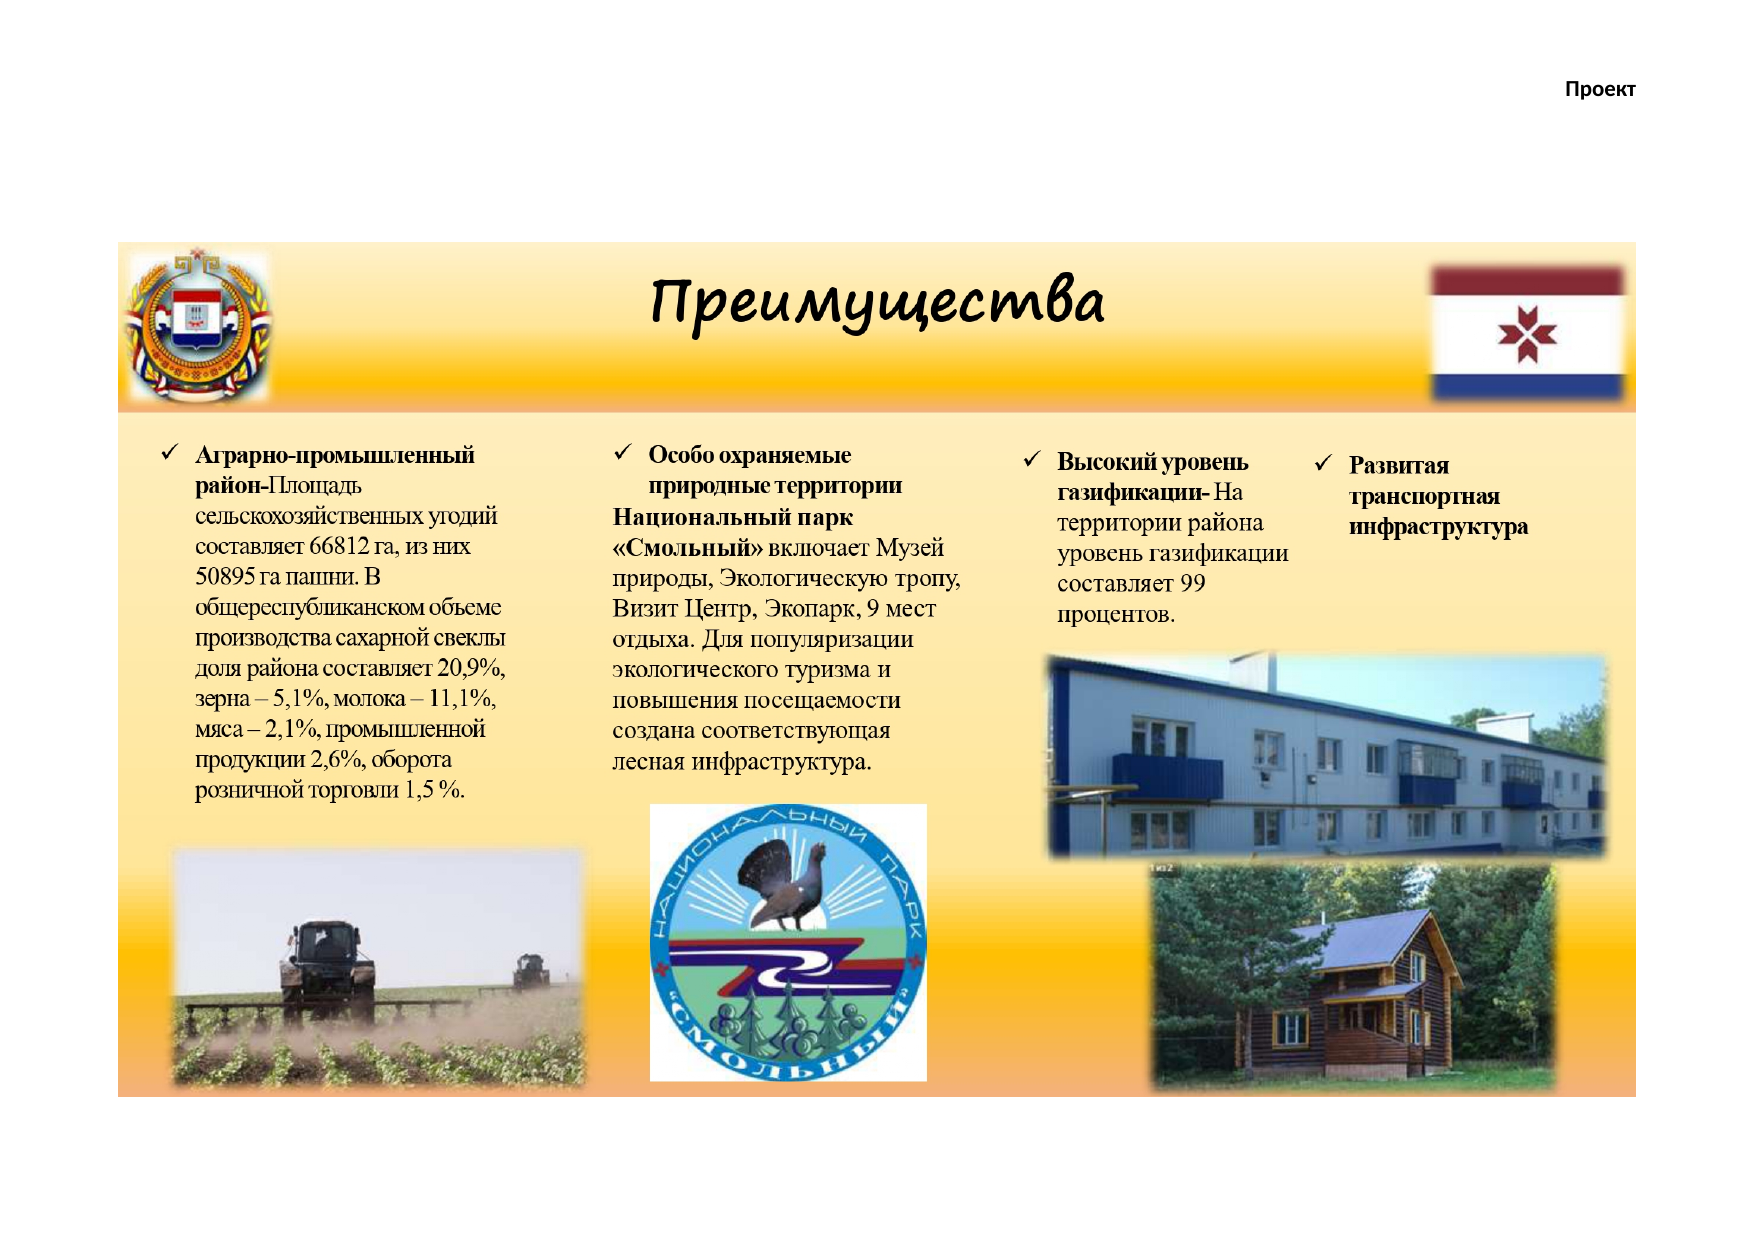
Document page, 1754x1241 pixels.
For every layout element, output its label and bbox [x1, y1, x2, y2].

picture [118, 242, 1636, 1097]
